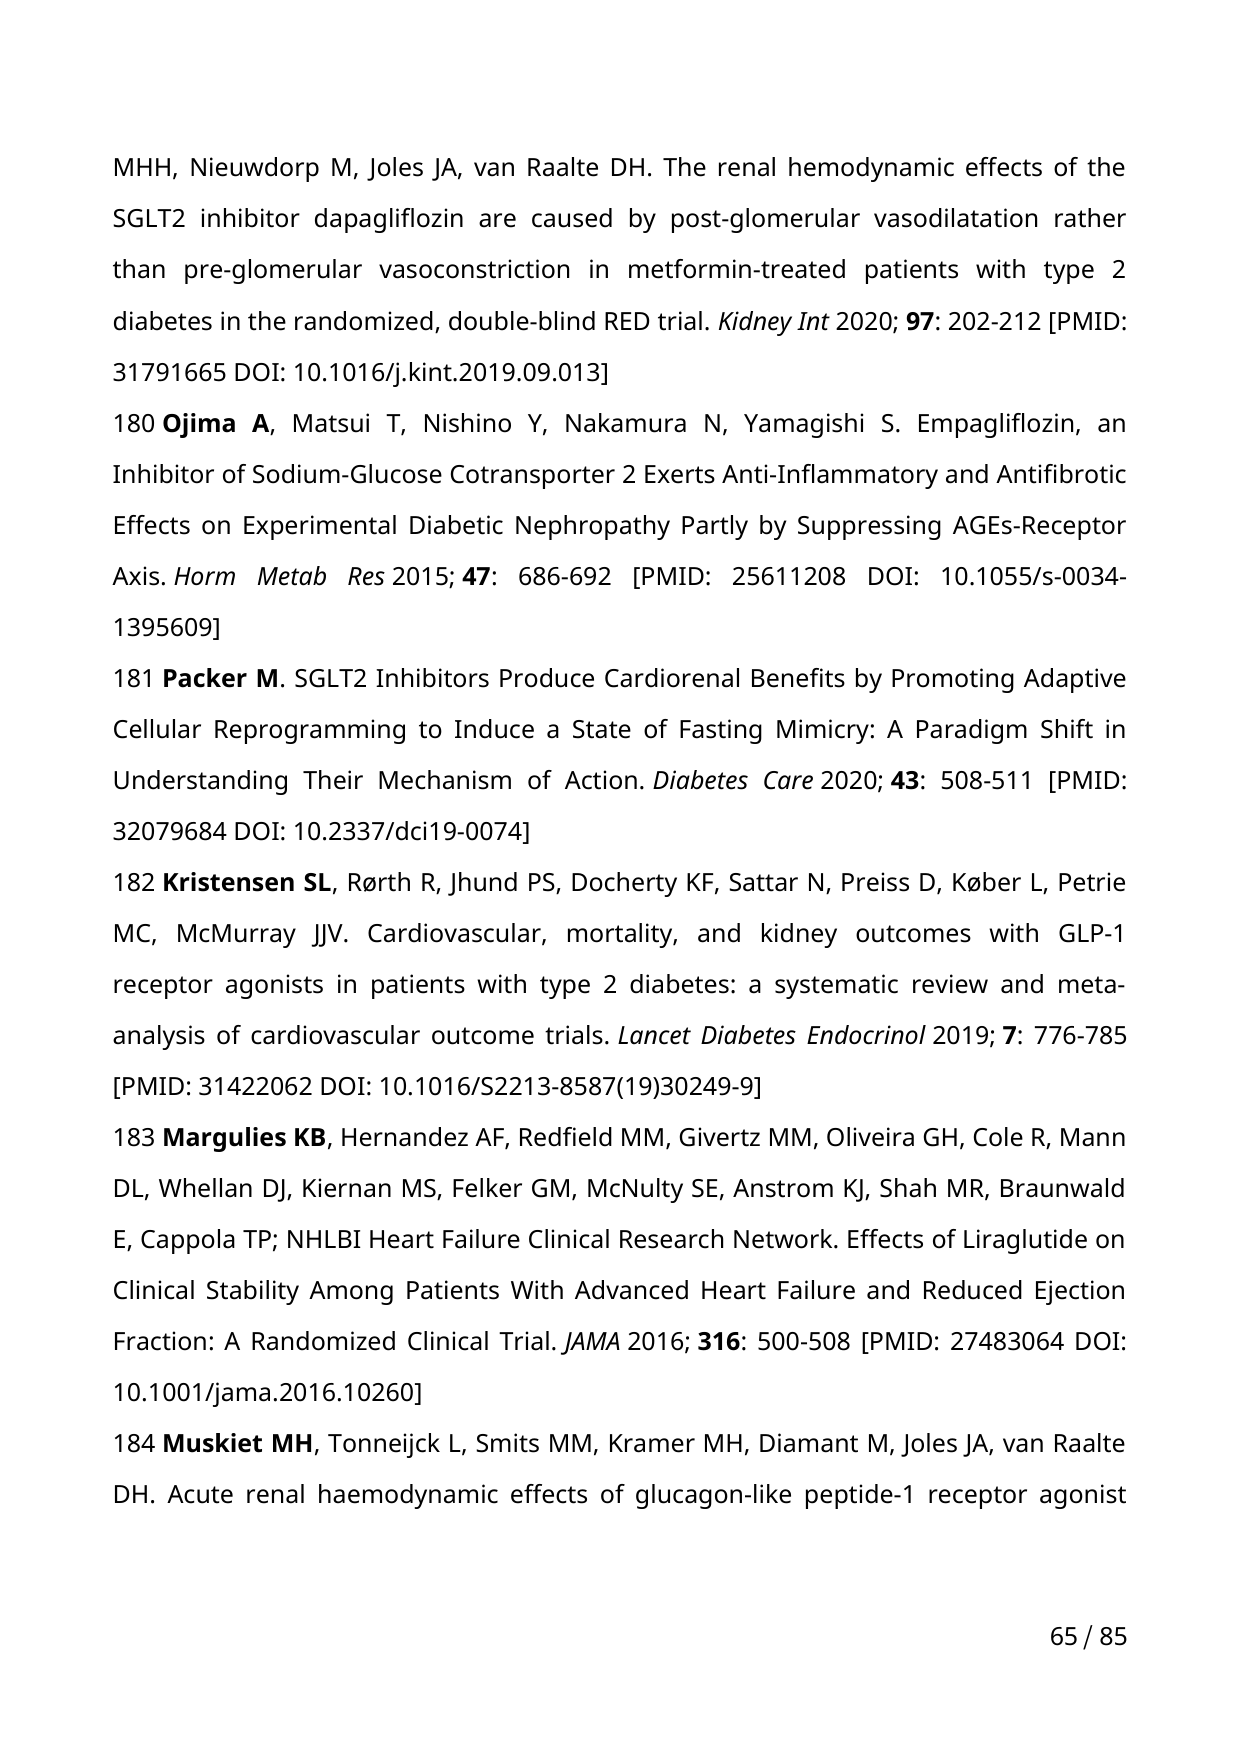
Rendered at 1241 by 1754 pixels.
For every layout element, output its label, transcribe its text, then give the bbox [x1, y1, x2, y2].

text 183 Margulies KB, Hernandez AF, Redfield MM, Givertz MM, Oliveira GH, Cole R, Mann DL, Whellan DJ, Kiernan MS, Felker GM, McNulty SE, Anstrom KJ, Shah MR, Braunwald E, Cappola TP; NHLBI Heart Failure Clinical Research Network. Effects of Liraglutide on Clinical Stability Among Patients With Advanced Heart Failure and Reduced Ejection Fraction: A Randomized Clinical Trial. JAMA 2016; 316: 500-508 [PMID: 27483064 DOI: 10.1001/jama.2016.10260] [112, 1120, 1128, 1409]
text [112, 150, 1128, 388]
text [112, 1426, 1128, 1511]
text 180 Ojima A, Matsui T, Nishino Y, Nakamura N, Yamagishi S. Empagliflozin, an Inhibitor of Sodium-Glucose Cotransporter 2 Exerts Anti-Inflammatory and Antifibrotic Effects on Experimental Diabetic Nephropathy Partly by Suppressing AGEs-Receptor Axis. Horm Metab Res 2015; 47: 686-692 [PMID: 25611208 DOI: 10.1055/s-0034-1395609] [112, 405, 1128, 643]
text 182 Kristensen SL, Rørth R, Jhund PS, Docherty KF, Sattar N, Preiss D, Køber L, Petrie MC, McMurray JJV. Cardiovascular, mortality, and kidney outcomes with GLP-1 receptor agonists in patients with type 2 diabetes: a systematic review and meta-analysis of cardiovascular outcome trials. Lancet Diabetes Endocrinol 2019; 7: 776-785 [PMID: 31422062 DOI: 10.1016/S2213-8587(19)30249-9] [112, 864, 1128, 1103]
text 181 Packer M. SGLT2 Inhibitors Produce Cardiorenal Benefits by Promoting Adaptive Cellular Reprogramming to Induce a State of Fasting Mimicry: A Paradigm Shift in Understanding Their Mechanism of Action. Diabetes Care 2020; 43: 508-511 [PMID: 32079684 DOI: 10.2337/dci19-0074] [112, 660, 1128, 848]
